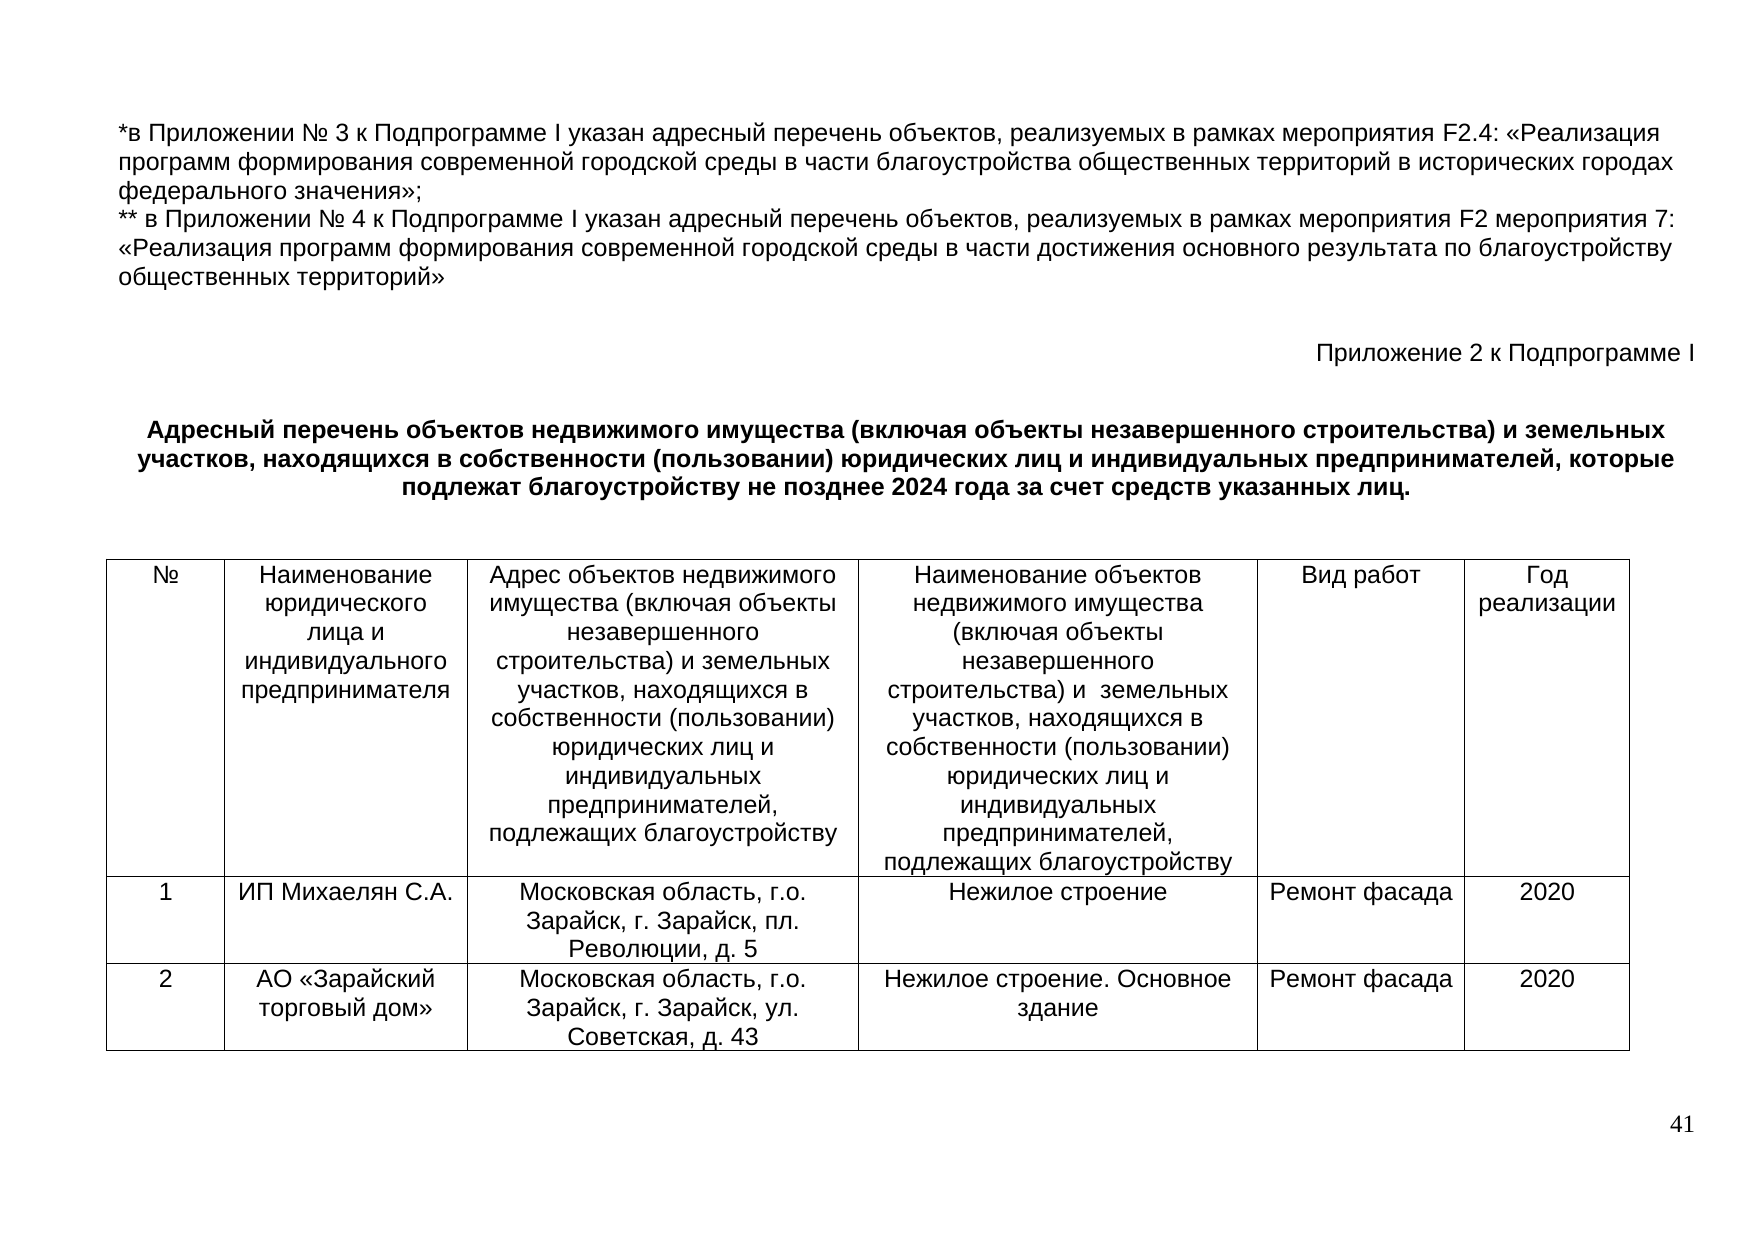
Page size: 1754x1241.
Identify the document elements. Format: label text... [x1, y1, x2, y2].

table_header № [107, 560, 224, 876]
table_cell 2020 [1465, 877, 1629, 963]
table_header Год реализации [1465, 560, 1629, 876]
table_cell Ремонт фасада [1258, 877, 1464, 963]
table_cell Нежилое строение [859, 877, 1257, 963]
text Адресный перечень объектов недвижимого имущества (включая объекты незавершенного строительства) и земельных участков, находящихся в собственности (пользовании) юридических лиц и индивидуальных предпринимателей, которые подлежат благоустройству не позднее 2024 года за счет средств указанных лиц. [118, 415, 1695, 501]
text ** в Приложении № 4 к Подпрограмме I указан адресный перечень объектов, реализуемых в рамках мероприятия F2 мероприятия 7: «Реализация программ формирования современной городской среды в части достижения основного результата по благоустройству общественных территорий» [118, 204, 1695, 291]
table_cell АО «Зарайский торговый дом» [225, 964, 467, 1050]
table_cell 1 [107, 877, 224, 963]
table_cell Ремонт фасада [1258, 964, 1464, 1050]
table_cell 2020 [1465, 964, 1629, 1050]
table_cell Московская область, г.о. Зарайск, г. Зарайск, пл. Революции, д. 5 [468, 877, 858, 963]
table_cell 2 [107, 964, 224, 1050]
table_cell ИП Михаелян С.А. [225, 877, 467, 963]
table_header Адрес объектов недвижимого имущества (включая объекты незавершенного строительства) и земельных участков, находящихся в собственности (пользовании) юридических лиц и индивидуальных предпринимателей, подлежащих благоустройству [468, 560, 858, 876]
text Приложение 2 к Подпрограмме I [118, 338, 1695, 367]
table_cell Нежилое строение. Основное здание [859, 964, 1257, 1050]
table_cell Московская область, г.о. Зарайск, г. Зарайск, ул. Советская, д. 43 [468, 964, 858, 1050]
table_header Вид работ [1258, 560, 1464, 876]
table_header Наименование юридического лица и индивидуального предпринимателя [225, 560, 467, 876]
text *в Приложении № 3 к Подпрограмме I указан адресный перечень объектов, реализуемых в рамках мероприятия F2.4: «Реализация программ формирования современной городской среды в части благоустройства общественных территорий в исторических городах федерального значения»; [118, 118, 1695, 204]
table_header Наименование объектов недвижимого имущества (включая объекты незавершенного строительства) и земельных участков, находящихся в собственности (пользовании) юридических лиц и индивидуальных предпринимателей, подлежащих благоустройству [859, 560, 1257, 876]
